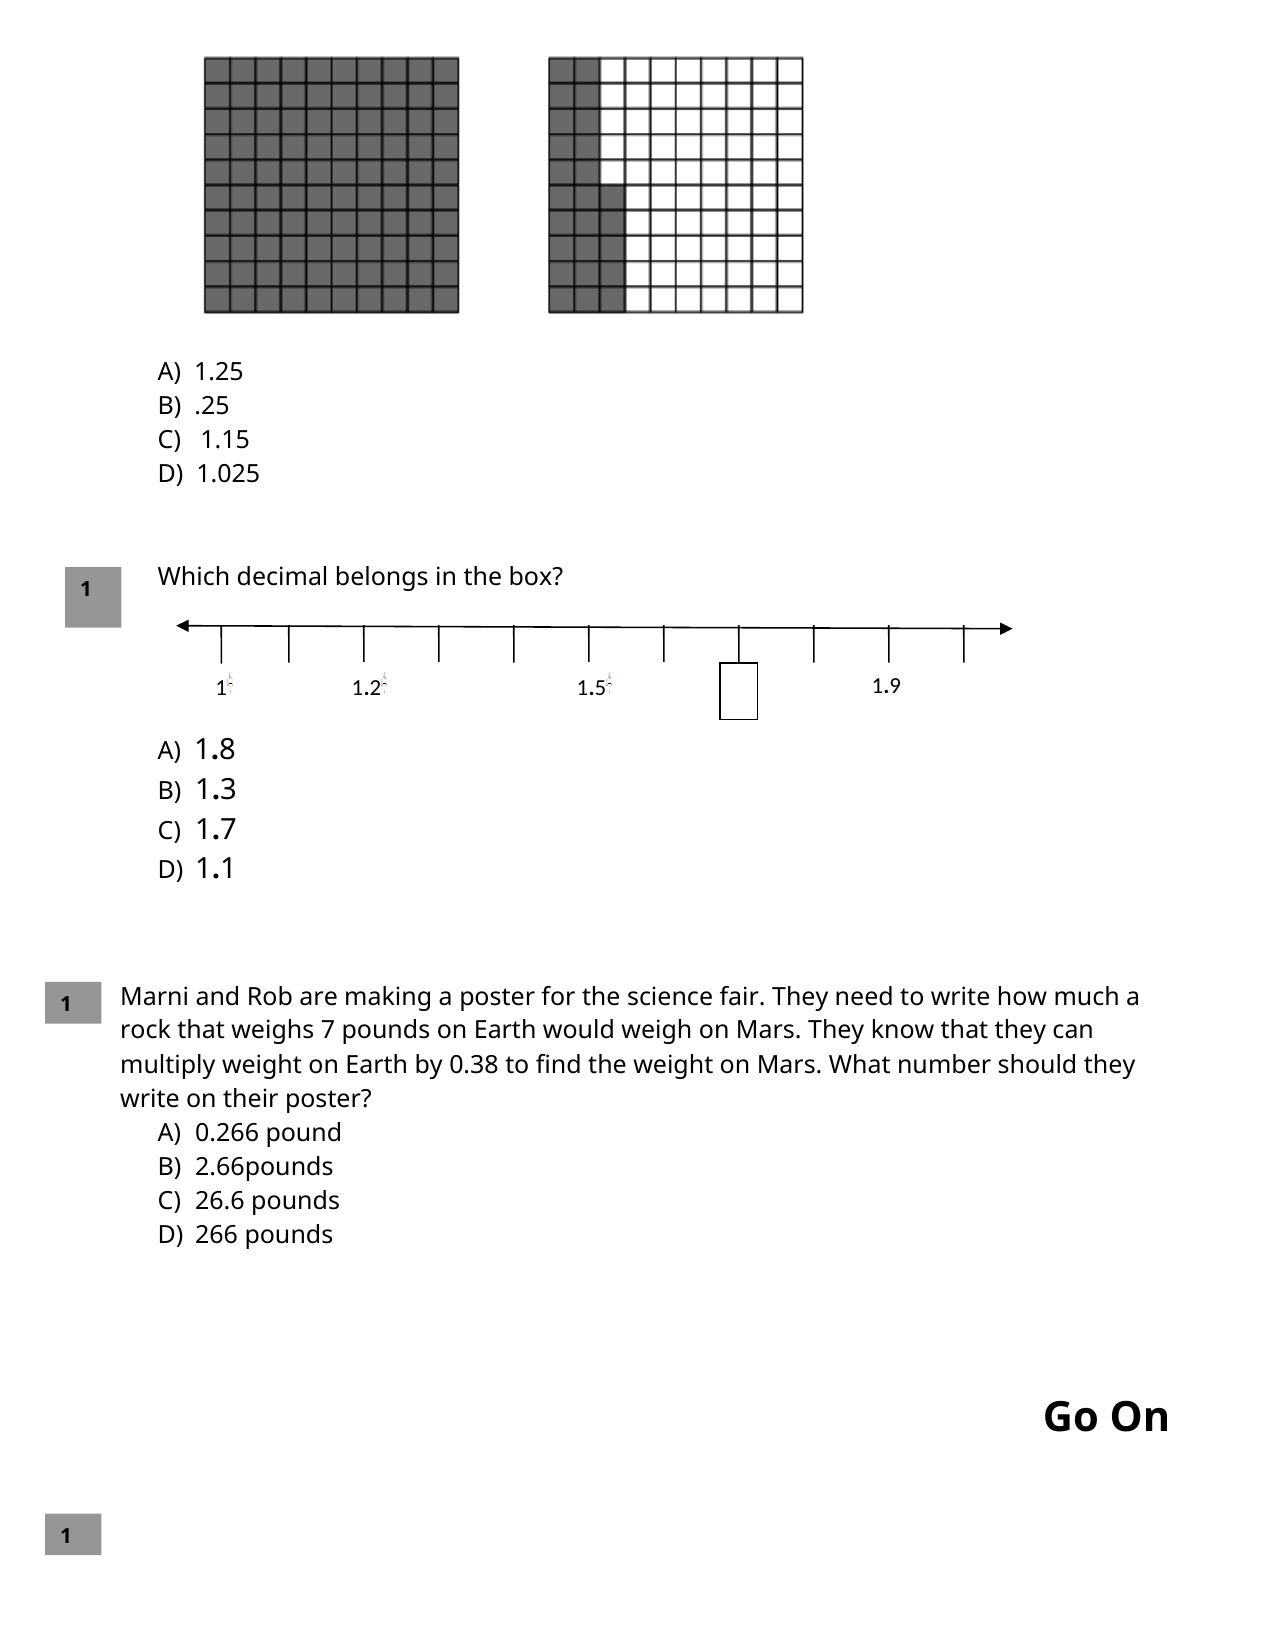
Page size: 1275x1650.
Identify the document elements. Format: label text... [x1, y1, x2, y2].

text A) 1.25 [157, 354, 1170, 388]
text D) 1.1 [157, 848, 1170, 887]
text Go On [157, 1387, 1170, 1444]
text C) 1.15 [157, 422, 1170, 456]
text D) 1.025 [157, 456, 1170, 490]
list 26.6 pounds [157, 1182, 1170, 1217]
text A) 1.8 [157, 728, 1170, 768]
list 2.66pounds [157, 1148, 1170, 1182]
text Which decimal belongs in the box? [157, 558, 1170, 592]
text B) .25 [157, 388, 1170, 422]
text Marni and Rob are making a poster for the science fair. They need to write how much a rock that weighs 7 pounds on Earth would weigh on Mars. They know that they can multiply weight on Earth by 0.38 to find the weight on Mars. What number should they write on their poster? [120, 978, 1170, 1114]
list 0.266 pound [157, 1114, 1170, 1148]
text B) 1.3 [157, 768, 1170, 808]
text C) 1.7 [157, 808, 1170, 848]
list 266 pounds [157, 1217, 1170, 1251]
